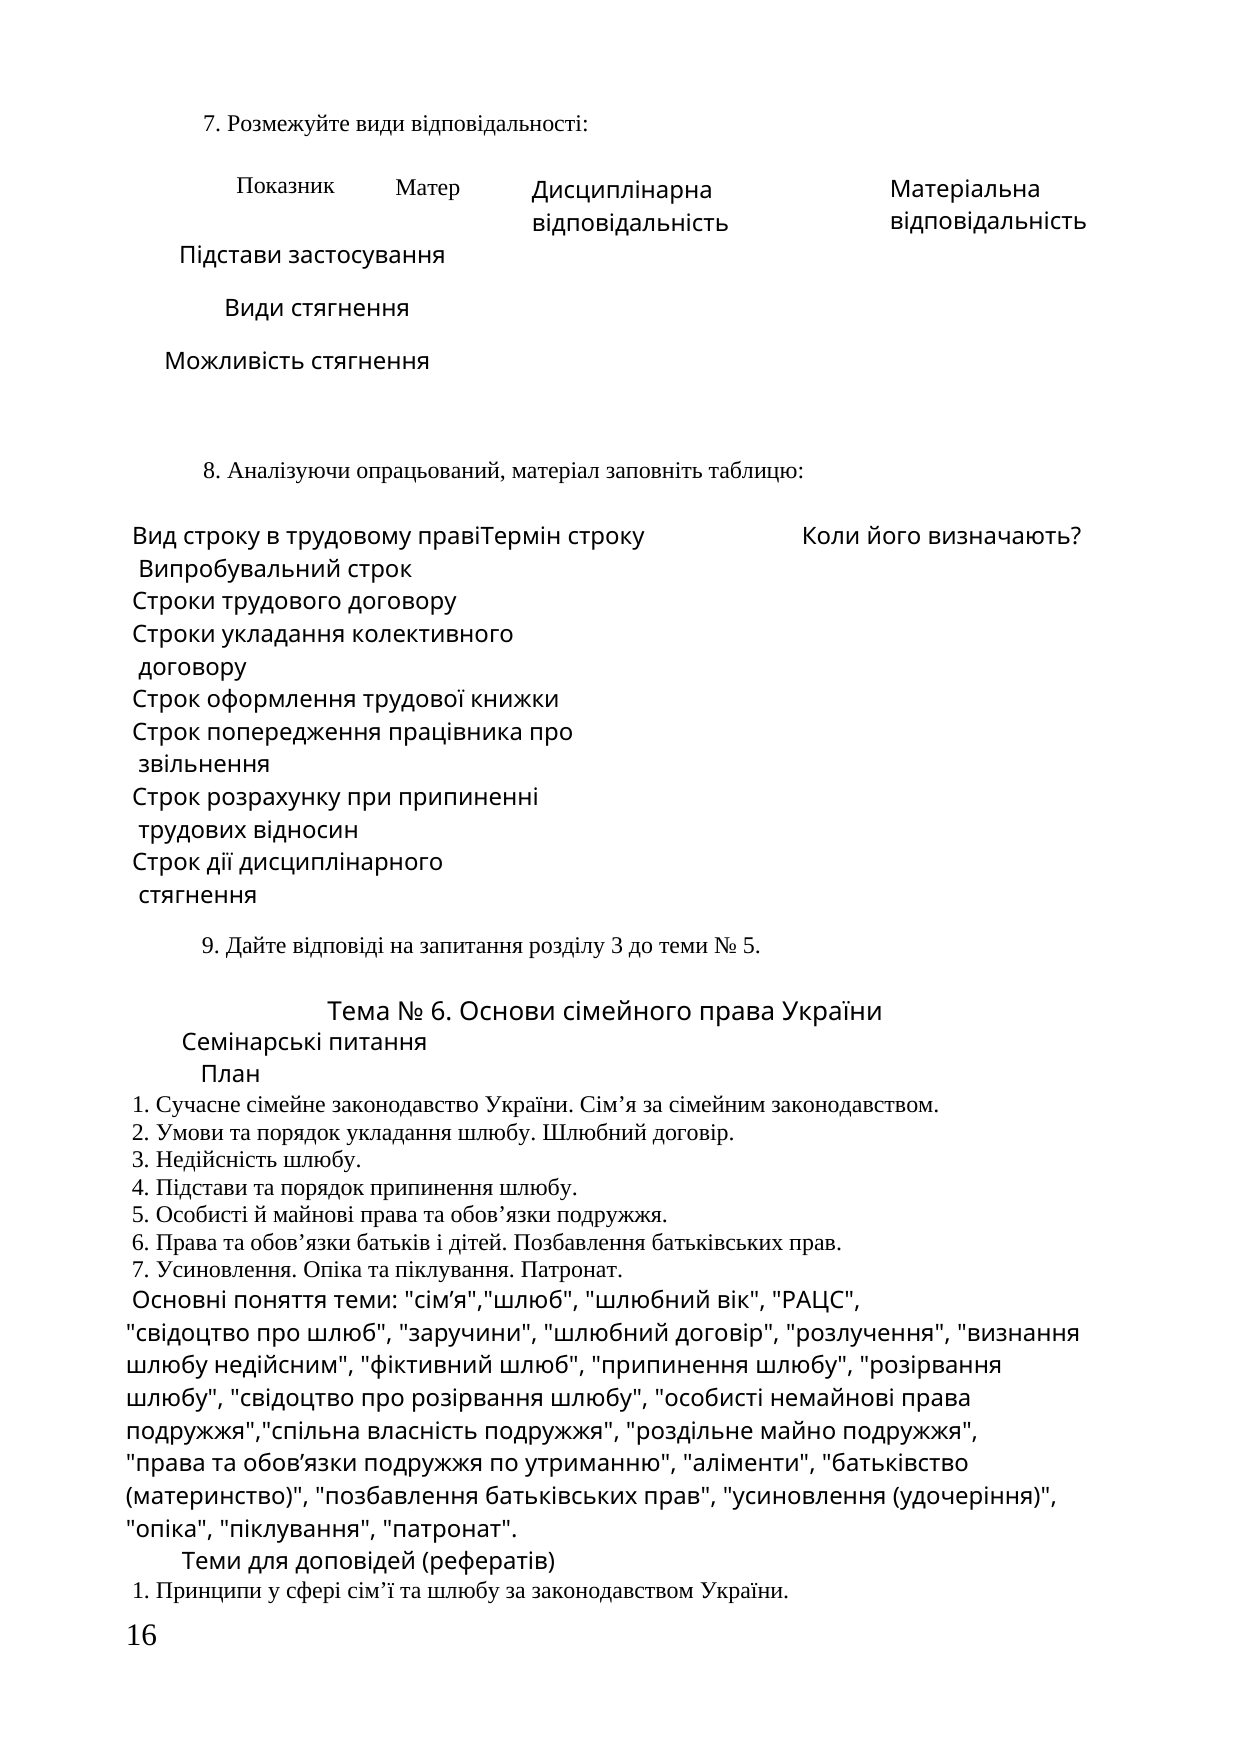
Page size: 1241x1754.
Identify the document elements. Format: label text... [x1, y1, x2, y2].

text Види стягнення [224, 291, 510, 323]
text подружжя","спільна власність подружжя", "роздільне майно подружжя", [126, 1413, 1221, 1446]
text "права та обов’язки подружжя по утриманню", "аліменти", "батьківство [126, 1446, 1221, 1479]
text звільнення [132, 747, 858, 780]
text 5. Особисті й майнові права та обов’язки подружжя. [126, 1200, 1221, 1228]
text Коли його визначають? [802, 519, 1194, 552]
text 7. Розмежуйте види відповідальності: [203, 109, 735, 137]
text Показник [236, 171, 459, 198]
text "свідоцтво про шлюб", "заручини", "шлюбний договір", "розлучення", "визнання [126, 1316, 1221, 1348]
text Строк оформлення трудової книжки [132, 682, 858, 714]
text шлюбу", "свідоцтво про розірвання шлюбу", "особисті немайнові права [126, 1381, 1221, 1413]
text Підстави застосування [179, 238, 555, 271]
text відповідальність [532, 206, 839, 238]
text Матеріальна [889, 172, 1197, 204]
text 16 [126, 1616, 267, 1652]
text План [126, 1057, 1221, 1090]
text Основні поняття теми: "сім’я","шлюб", "шлюбний вік", "РАЦС", [126, 1283, 1221, 1316]
text 7. Усиновлення. Опіка та піклування. Патронат. [126, 1256, 1221, 1283]
text Строки укладання колективного [132, 617, 858, 649]
text трудових відносин [132, 812, 858, 845]
text Матер [395, 173, 532, 201]
text Дисциплінарна [532, 173, 839, 206]
text 1. Сучасне сімейне законодавство України. Сім’я за сімейним законодавством. [126, 1090, 1221, 1117]
text 3. Недійсність шлюбу. [126, 1145, 1221, 1173]
text 1. Принципи у сфері сім’ї та шлюбу за законодавством України. [126, 1577, 1221, 1604]
text Строки трудового договору [132, 584, 858, 617]
text 2. Умови та порядок укладання шлюбу. Шлюбний договір. [126, 1117, 1221, 1145]
text "опіка", "піклування", "патронат". [126, 1511, 1221, 1544]
text Строк попередження працівника про [132, 714, 858, 747]
text Строк дії дисциплінарного [132, 845, 858, 878]
text Випробувальний строк [132, 552, 858, 584]
text Можливість стягнення [164, 344, 540, 377]
text 8. Аналізуючи опрацьований, матеріал заповніть таблицю: [203, 456, 974, 484]
text (материнство)", "позбавлення батьківських прав", "усиновлення (удочеріння)", [126, 1479, 1221, 1511]
text 6. Права та обов’язки батьків і дітей. Позбавлення батьківських прав. [126, 1228, 1221, 1256]
text 4. Підстави та порядок припинення шлюбу. [126, 1173, 1221, 1200]
text Строк розрахунку при припиненні [132, 780, 858, 812]
text стягнення [132, 878, 858, 910]
text 9. Дайте відповіді на запитання розділу 3 до теми № 5. [202, 931, 934, 958]
text Вид строку в трудовому правіТермін строку [132, 519, 802, 552]
text Семінарські питання [126, 1025, 1221, 1057]
text договору [132, 649, 858, 682]
text Теми для доповідей (рефератів) [126, 1544, 1221, 1577]
text шлюбу недійсним", "фіктивний шлюб", "припинення шлюбу", "розірвання [126, 1348, 1221, 1381]
text Тема № 6. Основи сімейного права України [327, 993, 1018, 1028]
text відповідальність [889, 204, 1197, 237]
